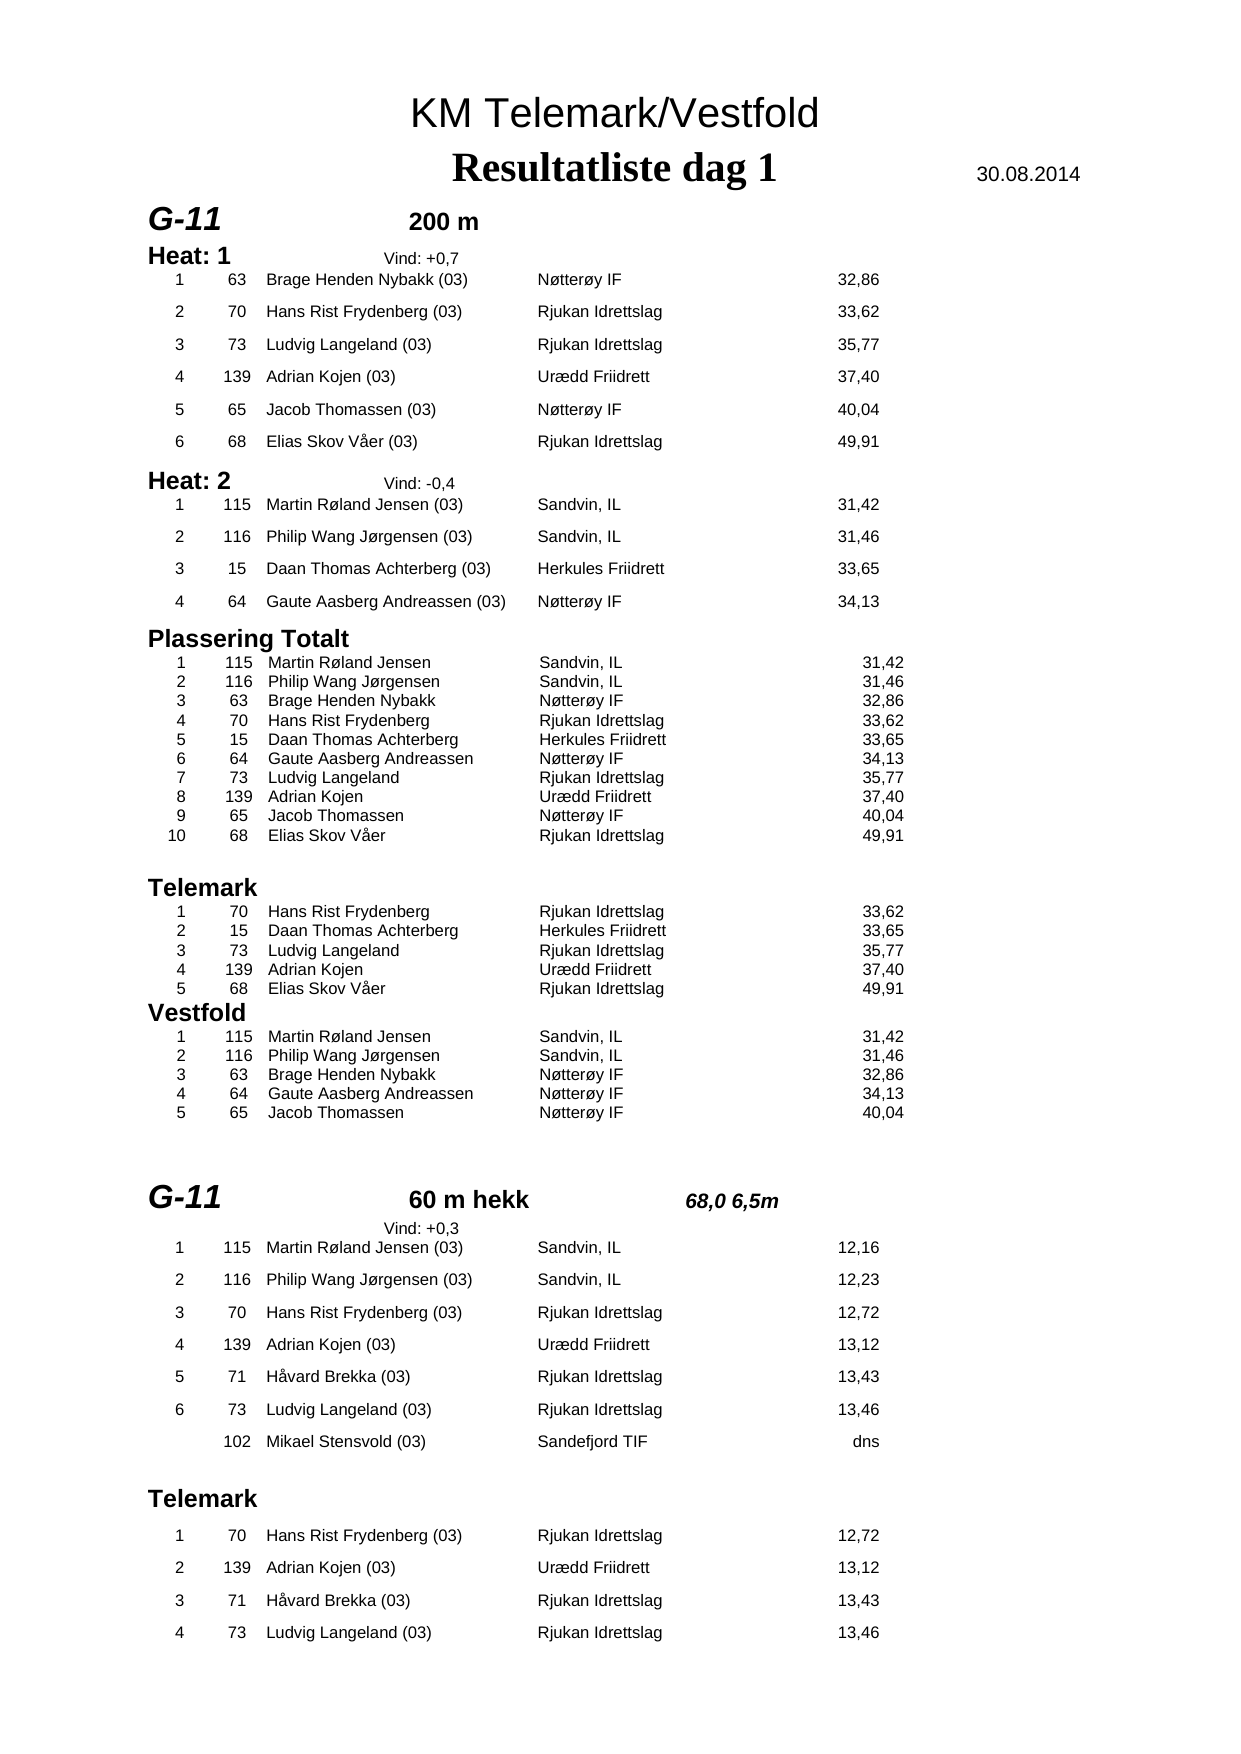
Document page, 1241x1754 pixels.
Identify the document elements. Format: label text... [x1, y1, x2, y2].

text Telemark [148, 1483, 1093, 1512]
text 6 68 Elias Skov Våer (03) Rjukan Idrettslag 49,91 [148, 432, 1093, 451]
text 2 70 Hans Rist Frydenberg (03) Rjukan Idrettslag 33,62 [148, 302, 1093, 321]
text Resultatliste dag 1 30.08.2014 [148, 142, 1093, 190]
text 4 64 Gaute Aasberg Andreassen (03) Nøtterøy IF 34,13 [148, 592, 1093, 611]
text 1 70 Hans Rist Frydenberg Rjukan Idrettslag 33,62 [148, 902, 1093, 921]
text 5 15 Daan Thomas Achterberg Herkules Friidrett 33,65 [148, 729, 1093, 749]
text 5 68 Elias Skov Våer Rjukan Idrettslag 49,91 [148, 979, 1093, 998]
text KM Telemark/Vestfold [148, 88, 1093, 136]
text 3 73 Ludvig Langeland (03) Rjukan Idrettslag 35,77 [148, 334, 1093, 354]
text 2 116 Philip Wang Jørgensen (03) Sandvin, IL 31,46 [148, 527, 1093, 546]
text 3 15 Daan Thomas Achterberg (03) Herkules Friidrett 33,65 [148, 559, 1093, 578]
text 3 63 Brage Henden Nybakk Nøtterøy IF 32,86 [148, 691, 1093, 710]
text 2 116 Philip Wang Jørgensen (03) Sandvin, IL 12,23 [148, 1270, 1093, 1289]
text 8 139 Adrian Kojen Urædd Friidrett 37,40 [148, 787, 1093, 806]
text G-11 60 m hekk 68,0 6,5m [148, 1177, 1093, 1215]
text 3 63 Brage Henden Nybakk Nøtterøy IF 32,86 [148, 1065, 1093, 1084]
text 2 139 Adrian Kojen (03) Urædd Friidrett 13,12 [148, 1558, 1093, 1577]
text 6 64 Gaute Aasberg Andreassen Nøtterøy IF 34,13 [148, 749, 1093, 768]
text 4 73 Ludvig Langeland (03) Rjukan Idrettslag 13,46 [148, 1623, 1093, 1642]
text 5 65 Jacob Thomassen Nøtterøy IF 40,04 [148, 1103, 1093, 1122]
text 1 115 Martin Røland Jensen (03) Sandvin, IL 31,42 [148, 494, 1093, 513]
text 3 71 Håvard Brekka (03) Rjukan Idrettslag 13,43 [148, 1590, 1093, 1609]
text 1 63 Brage Henden Nybakk (03) Nøtterøy IF 32,86 [148, 270, 1093, 289]
text Vind: +0,3 [148, 1218, 1093, 1238]
text 102 Mikael Stensvold (03) Sandefjord TIF dns [148, 1432, 1093, 1451]
text Plassering Totalt [148, 624, 1093, 653]
text 4 70 Hans Rist Frydenberg Rjukan Idrettslag 33,62 [148, 710, 1093, 729]
text 2 116 Philip Wang Jørgensen Sandvin, IL 31,46 [148, 1046, 1093, 1065]
text 1 115 Martin Røland Jensen Sandvin, IL 31,42 [148, 653, 1093, 672]
text Vestfold [148, 998, 1093, 1027]
text 4 64 Gaute Aasberg Andreassen Nøtterøy IF 34,13 [148, 1084, 1093, 1103]
text 10 68 Elias Skov Våer Rjukan Idrettslag 49,91 [148, 825, 1093, 844]
text Heat: 1 Vind: +0,7 [148, 241, 1093, 270]
text 1 115 Martin Røland Jensen Sandvin, IL 31,42 [148, 1027, 1093, 1046]
text 3 73 Ludvig Langeland Rjukan Idrettslag 35,77 [148, 940, 1093, 959]
text 1 70 Hans Rist Frydenberg (03) Rjukan Idrettslag 12,72 [148, 1526, 1093, 1545]
text 4 139 Adrian Kojen (03) Urædd Friidrett 37,40 [148, 367, 1093, 386]
text 4 139 Adrian Kojen Urædd Friidrett 37,40 [148, 959, 1093, 979]
text Heat: 2 Vind: -0,4 [148, 466, 1093, 494]
text 2 15 Daan Thomas Achterberg Herkules Friidrett 33,65 [148, 921, 1093, 940]
text 3 70 Hans Rist Frydenberg (03) Rjukan Idrettslag 12,72 [148, 1302, 1093, 1322]
text 9 65 Jacob Thomassen Nøtterøy IF 40,04 [148, 806, 1093, 825]
text 2 116 Philip Wang Jørgensen Sandvin, IL 31,46 [148, 672, 1093, 691]
text 1 115 Martin Røland Jensen (03) Sandvin, IL 12,16 [148, 1238, 1093, 1257]
text 7 73 Ludvig Langeland Rjukan Idrettslag 35,77 [148, 768, 1093, 787]
text Telemark [148, 873, 1093, 902]
text 6 73 Ludvig Langeland (03) Rjukan Idrettslag 13,46 [148, 1399, 1093, 1419]
text 4 139 Adrian Kojen (03) Urædd Friidrett 13,12 [148, 1335, 1093, 1354]
text 5 65 Jacob Thomassen (03) Nøtterøy IF 40,04 [148, 399, 1093, 418]
text G-11 200 m [148, 199, 1093, 238]
text 5 71 Håvard Brekka (03) Rjukan Idrettslag 13,43 [148, 1367, 1093, 1386]
